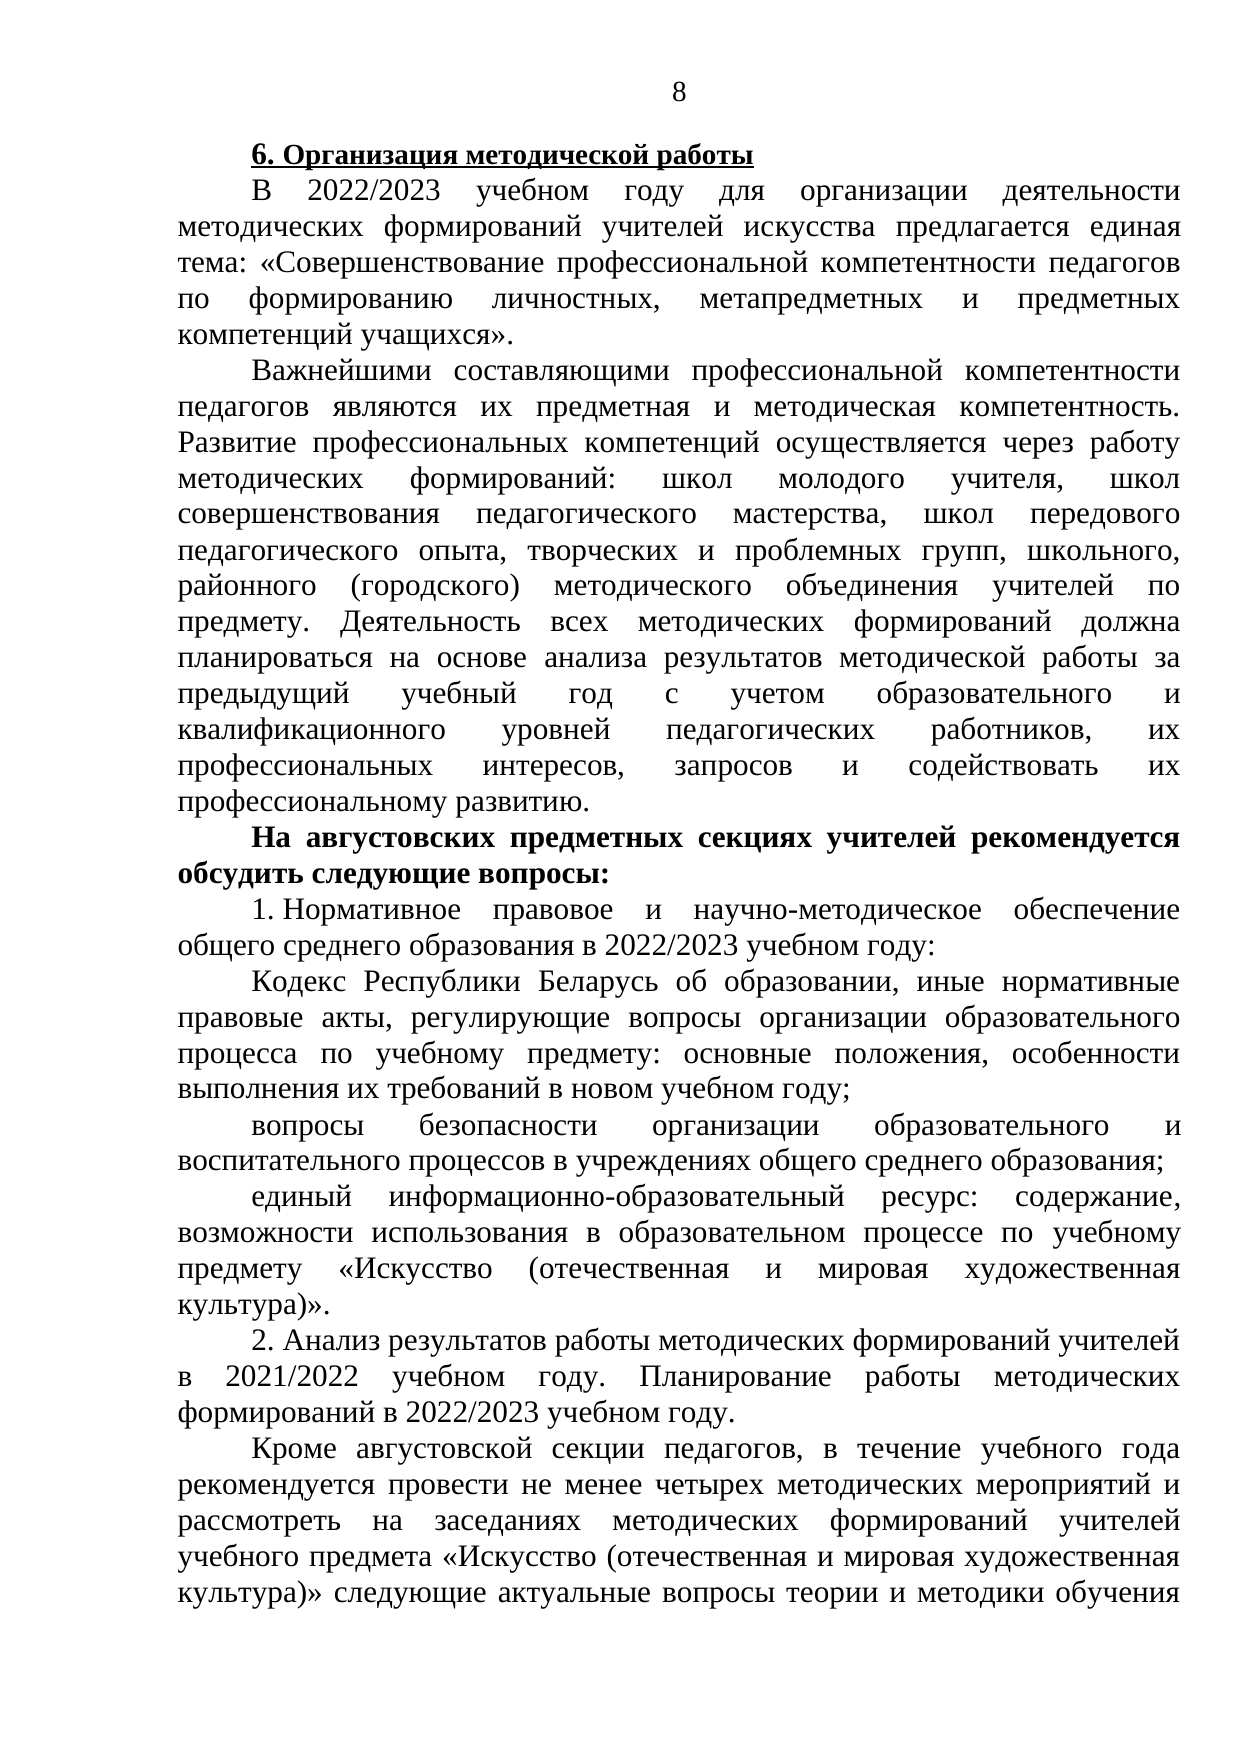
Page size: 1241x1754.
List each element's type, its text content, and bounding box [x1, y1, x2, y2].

text Важнейшими составляющими профессиональной компетентности педагогов являются их предметная и методическая компетентность. Развитие профессиональных компетенций осуществляется через работу методических формирований: школ молодого учителя, школ совершенствования педагогического мастерства, школ передового педагогического опыта, творческих и проблемных групп, школьного, районного (городского) методического объединения учителей по предмету. Деятельность всех методических формирований должна планироваться на основе анализа результатов методической работы за предыдущий учебный год с учетом образовательного и квалификационного уровней педагогических работников, их профессиональных интересов, запросов и содействовать их профессиональному развитию. [177, 351, 1181, 818]
text 6. Организация методической работы [177, 135, 1181, 171]
text На августовских предметных секциях учителей рекомендуется обсудить следующие вопросы: [177, 818, 1181, 890]
text В 2022/2023 учебном году для организации деятельности методических формирований учителей искусства предлагается единая тема: «Совершенствование профессиональной компетентности педагогов по формированию личностных, метапредметных и предметных компетенций учащихся». [177, 171, 1181, 351]
text вопросы безопасности организации образовательного и воспитательного процессов в учреждениях общего среднего образования; [177, 1106, 1181, 1178]
text 2. Анализ результатов работы методических формирований учителей в 2021/2022 учебном году. Планирование работы методических формирований в 2022/2023 учебном году. [177, 1321, 1181, 1429]
text 1. Нормативное правовое и научно-методическое обеспечение общего среднего образования в 2022/2023 учебном году: [177, 890, 1181, 962]
text Кодекс Республики Беларусь об образовании, иные нормативные правовые акты, регулирующие вопросы организации образовательного процесса по учебному предмету: основные положения, особенности выполнения их требований в новом учебном году; [177, 962, 1181, 1106]
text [177, 1429, 1181, 1609]
text единый информационно-образовательный ресурс: содержание, возможности использования в образовательном процессе по учебному предмету «Искусство (отечественная и мировая художественная культура)». [177, 1178, 1181, 1321]
